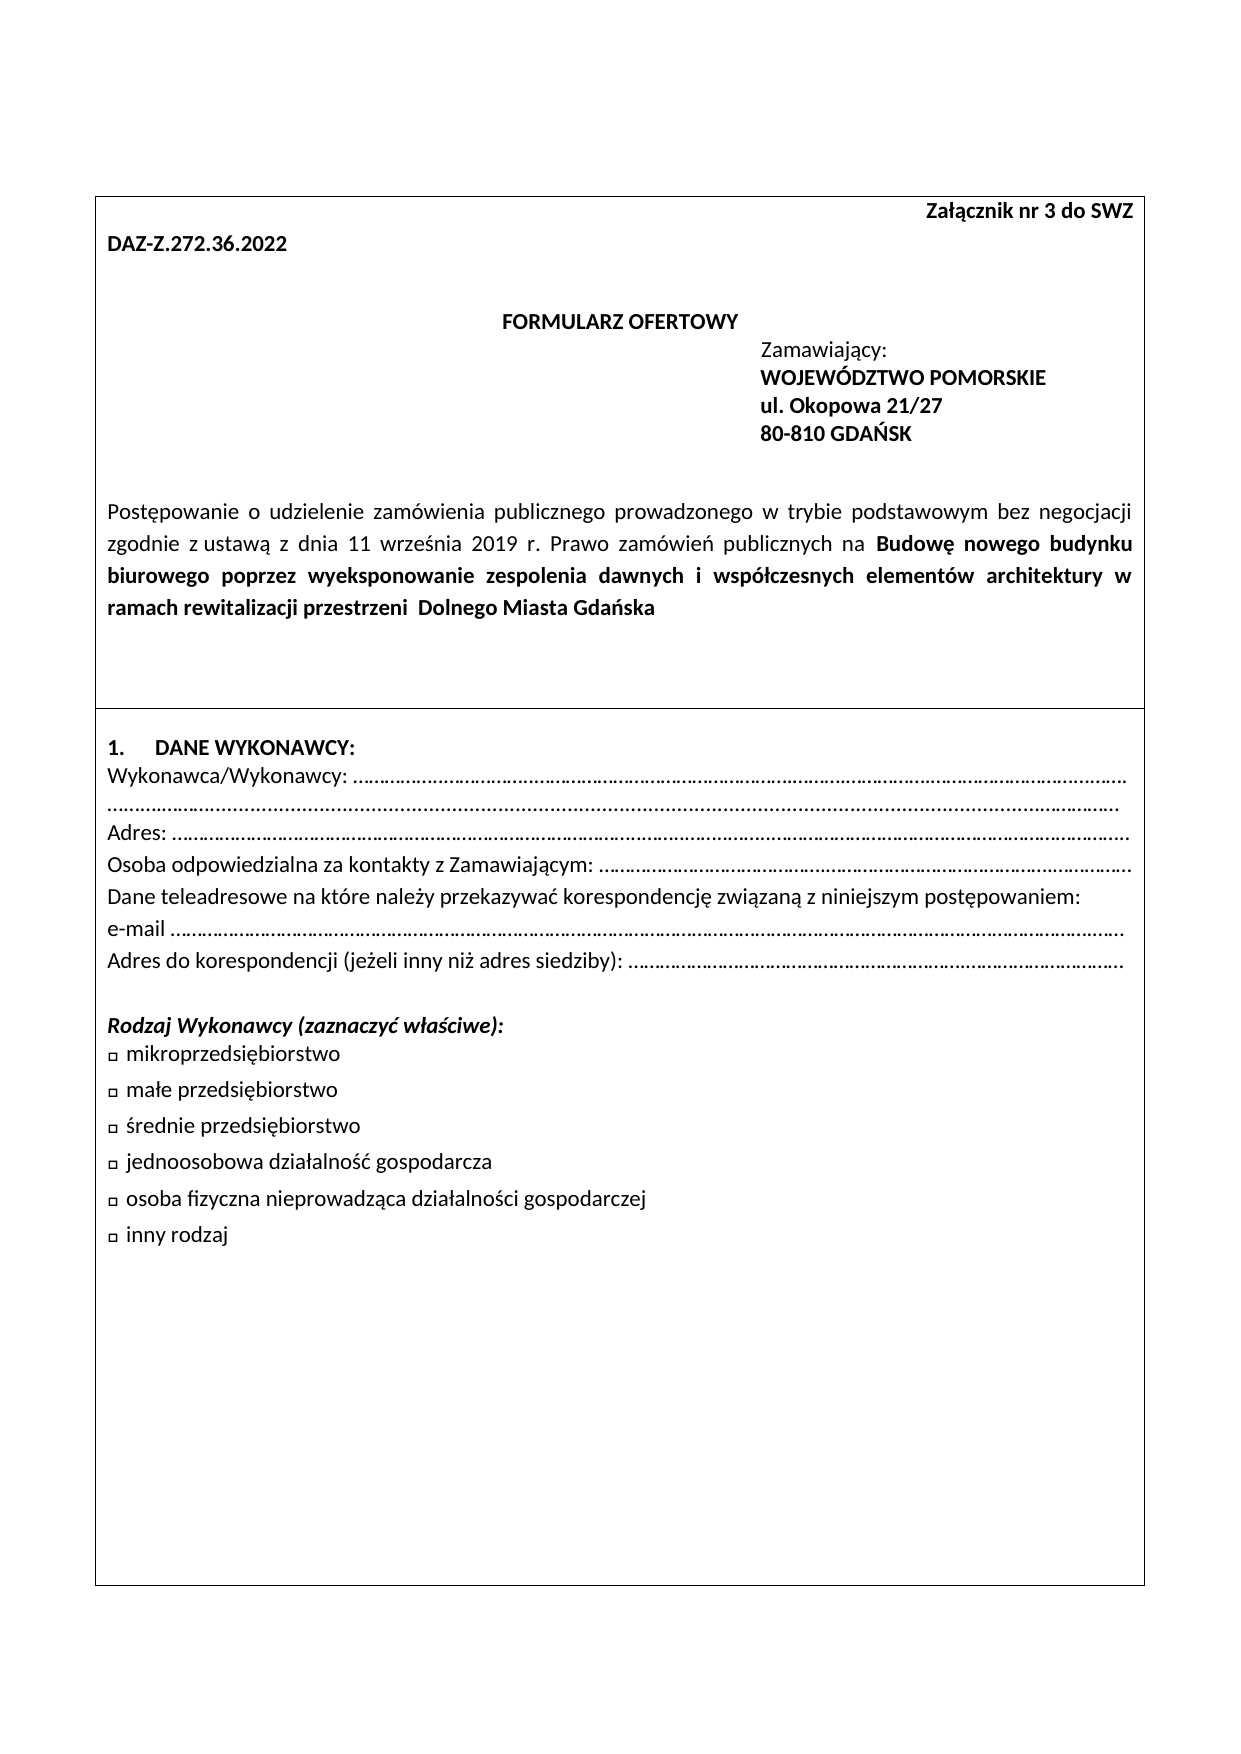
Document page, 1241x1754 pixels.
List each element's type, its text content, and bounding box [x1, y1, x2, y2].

table_header Załącznik nr 3 do SWZ DAZ-Z.272.36.2022 FORMULARZ OFERTOWY Zamawiający: WOJEWÓDZTWO POMORSKIE ul. Okopowa 21/27 80-810 GDAŃSK Postępowanie o udzielenie zamówienia publicznego prowadzonego w trybie podstawowym bez negocjacji zgodnie z ustawą z dnia 11 września 2019 r. Prawo zamówień publicznych na Budowę nowego budynku biurowego poprzez wyeksponowanie zespolenia dawnych i współczesnych elementów architektury w ramach rewitalizacji przestrzeni Dolnego Miasta Gdańska [96, 197, 1144, 707]
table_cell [96, 709, 1144, 1585]
